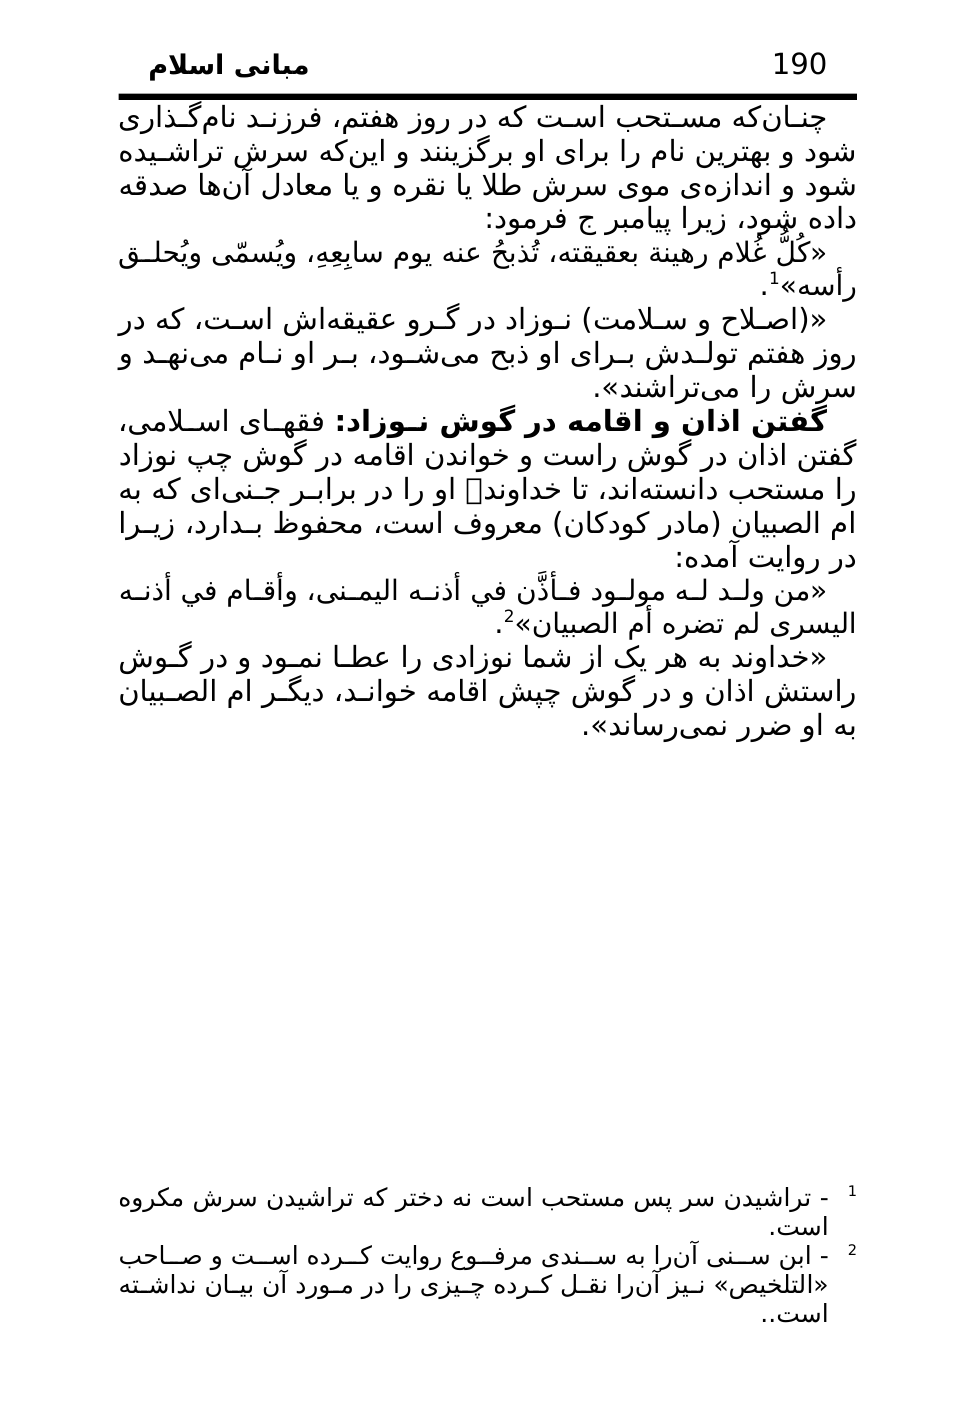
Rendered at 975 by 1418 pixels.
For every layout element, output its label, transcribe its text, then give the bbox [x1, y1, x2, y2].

text گفتن اذان و اقامه‌ در گوش نوزاد: فقهای اسلامی، گفتن اذان در گوش راست و خواندن اقامه‌ در گوش چپ نوزاد را مستحب دانسته‌اند، تا خداوند او را در برابر جنی‌ای که‌ به‌ ام الصبیان (مادر کودکان) معروف است، محفوظ بدارد، زیرا در روایت آمده‌: [118, 404, 857, 574]
text «(اصلاح و سلامت) نوزاد در گرو عقیقه‌اش است، که‌ در روز هفتم تولدش برای او ذبح می‌شود، بر او نام می‌نهد و سرش را می‌تراشند». [118, 302, 857, 404]
text «من ولد له مولود فأذَّن في أذنه اليمنى، وأقام في أذنه اليسرى لم تضره أم الصبيان». [118, 574, 857, 641]
text «كُلُّ غُلام رهينة بعقيقته، تُذبحُ عنه يوم سابِعِهِ، ويُسمّى ويُحلق رأسه». [118, 236, 857, 302]
text «خداوند به‌ هر یک از شما نوزادی را عطا نمود و در گوش راستش اذان و در گوش چپش اقامه‌ خواند، دیگر ام الصبیان به‌ او ضرر نمی‌رساند». [118, 641, 857, 743]
text چنان‌که‌ مستحب است که‌ در روز هفتم، فرزند نام‌گذاری شود و بهترین نام را برای او برگزینند و این‌که‌ سرش تراشیده‌ شود و اندازه‌ی موی سرش طلا یا نقره‌ و یا معادل آن‌ها صدقه‌ داده‌ شود، زیرا پیامبر ج فرمود: [118, 100, 857, 236]
